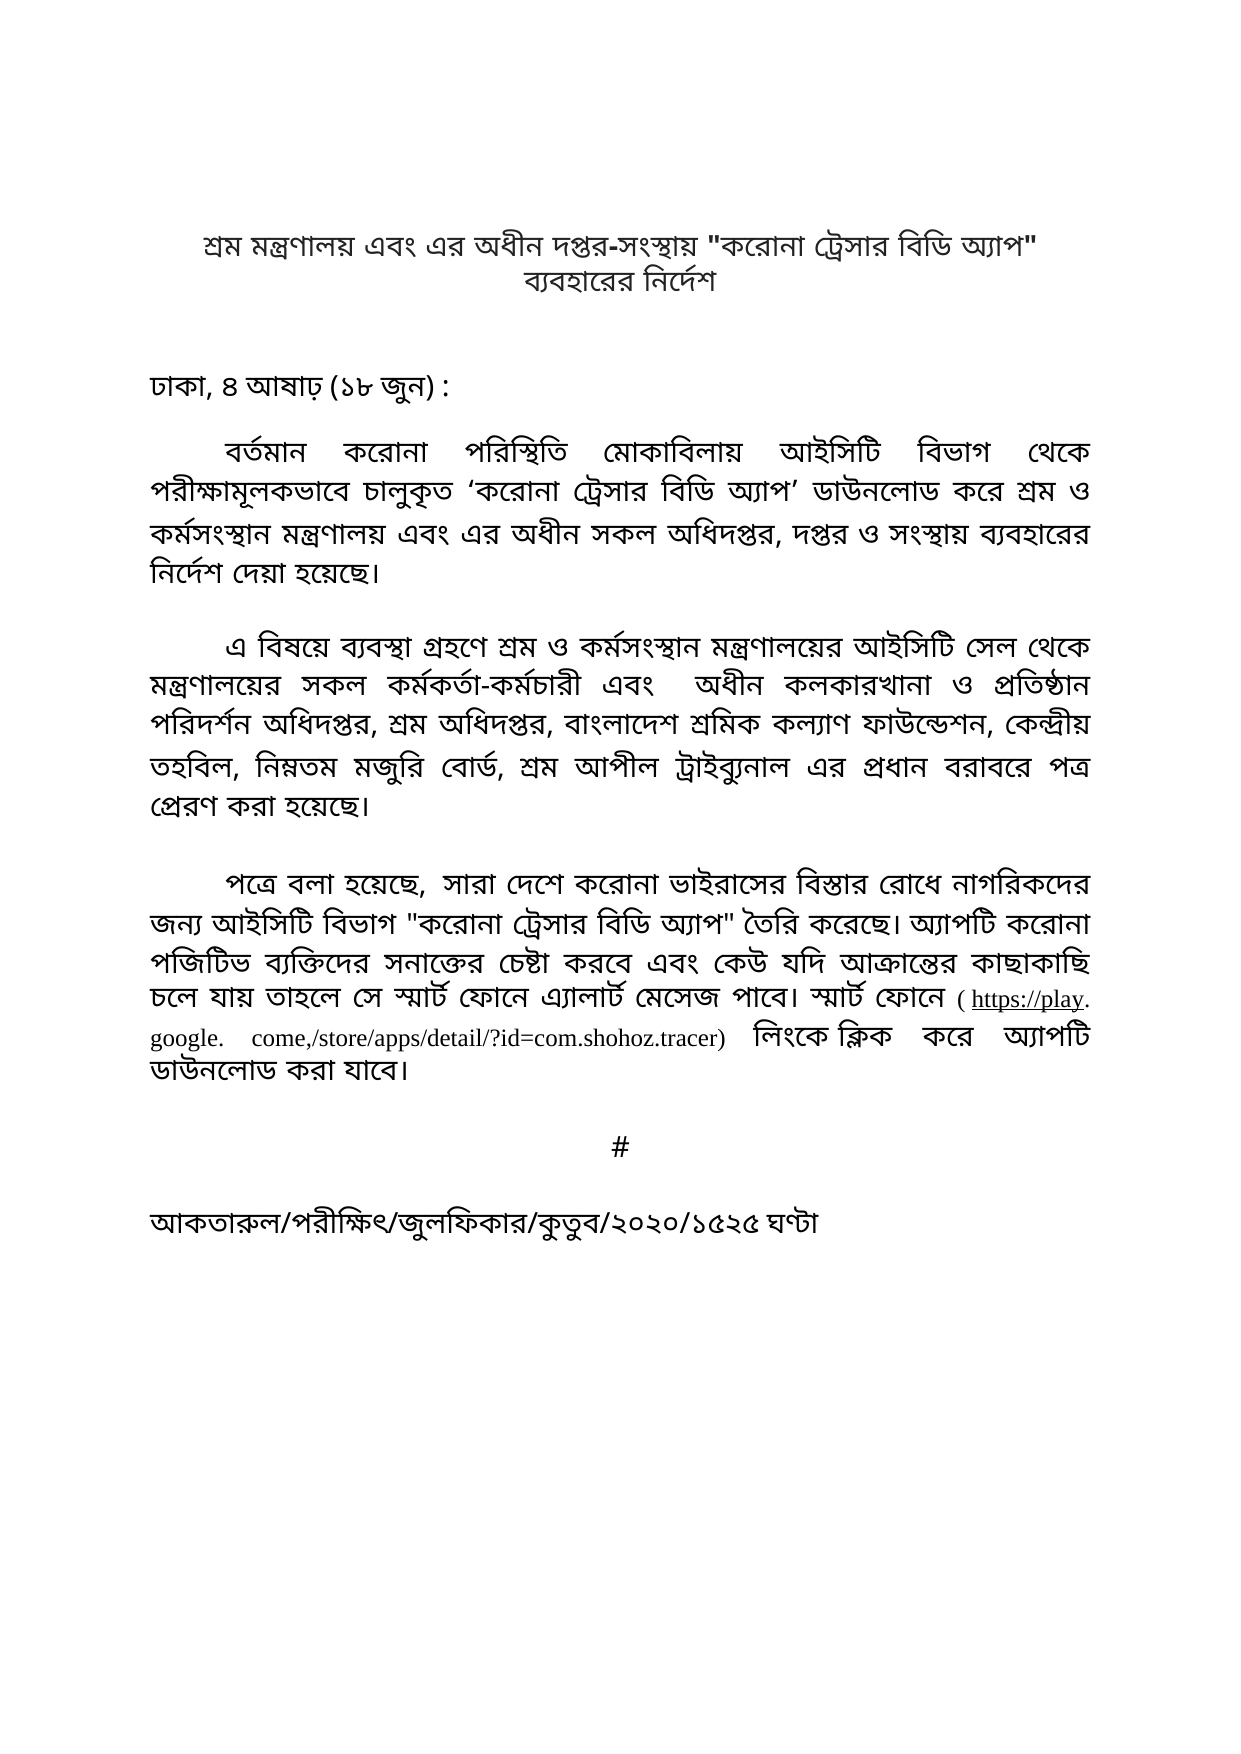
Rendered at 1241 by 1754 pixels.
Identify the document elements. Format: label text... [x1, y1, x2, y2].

text বর্তমান করোনা পরিস্থিতি মোকাবিলায় আইসিটি বিভাগ থেকে পরীক্ষামূলকভাবে চালুকৃত ‘করোনা ট্রেসার বিডি অ্যাপ’ ডাউনলোড করে শ্রম ও কর্মসংস্থান মন্ত্রণালয় এবং এর অধীন সকল অধিদপ্তর, দপ্তর ও সংস্থায় ব্যবহারের নির্দেশ দেয়া হয়েছে। [150, 435, 1090, 590]
text ঢাকা, ৪ আষাঢ় (১৮ জুন) : [150, 365, 1090, 408]
text শ্রম মন্ত্রণালয় এবং এর অধীন দপ্তর-সংস্থায় "করোনা ট্রেসার বিডি অ্যাপ" ব্যবহারের নির্দেশ [150, 225, 1090, 299]
text পত্রে বলা হয়েছে, সারা দেশে করোনা ভাইরাসের বিস্তার রোধে নাগরিকদের জন্য আইসিটি বিভাগ "করোনা ট্রেসার বিডি অ্যাপ" তৈরি করেছে। অ্যাপটি করোনা পজিটিভ ব্যক্তিদের সনাক্তের চেষ্টা করবে এবং কেউ যদি আক্রান্তের কাছাকাছি চলে যায় তাহলে সে স্মার্ট ফোনে এ্যালার্ট মেসেজ পাবে। স্মার্ট ফোনে ( https://play. google. come,/store/apps/detail/?id=com.shohoz.tracer) লিংকে ক্লিক করে অ্যাপটি ডাউনলোড করা যাবে। [150, 863, 1090, 1087]
text আকতারুল/পরীক্ষিৎ/জুলফিকার/কুতুব/২০২০/১৫২৫ ঘণ্টা [150, 1202, 1090, 1245]
text # [150, 1126, 1090, 1166]
text এ বিষয়ে ব্যবস্থা গ্রহণে শ্রম ও কর্মসংস্থান মন্ত্রণালয়ের আইসিটি সেল থেকে মন্ত্রণালয়ের সকল কর্মকর্তা-কর্মচারী এবং অধীন কলকারখানা ও প্রতিষ্ঠান পরিদর্শন অধিদপ্তর, শ্রম অধিদপ্তর, বাংলাদেশ শ্রমিক কল্যাণ ফাউন্ডেশন, কেন্দ্রীয় তহবিল, নিম্নতম মজুরি বোর্ড, শ্রম আপীল ট্রাইব্যুনাল এর প্রধান বরাবরে পত্র প্রেরণ করা হয়েছে। [150, 630, 1090, 823]
